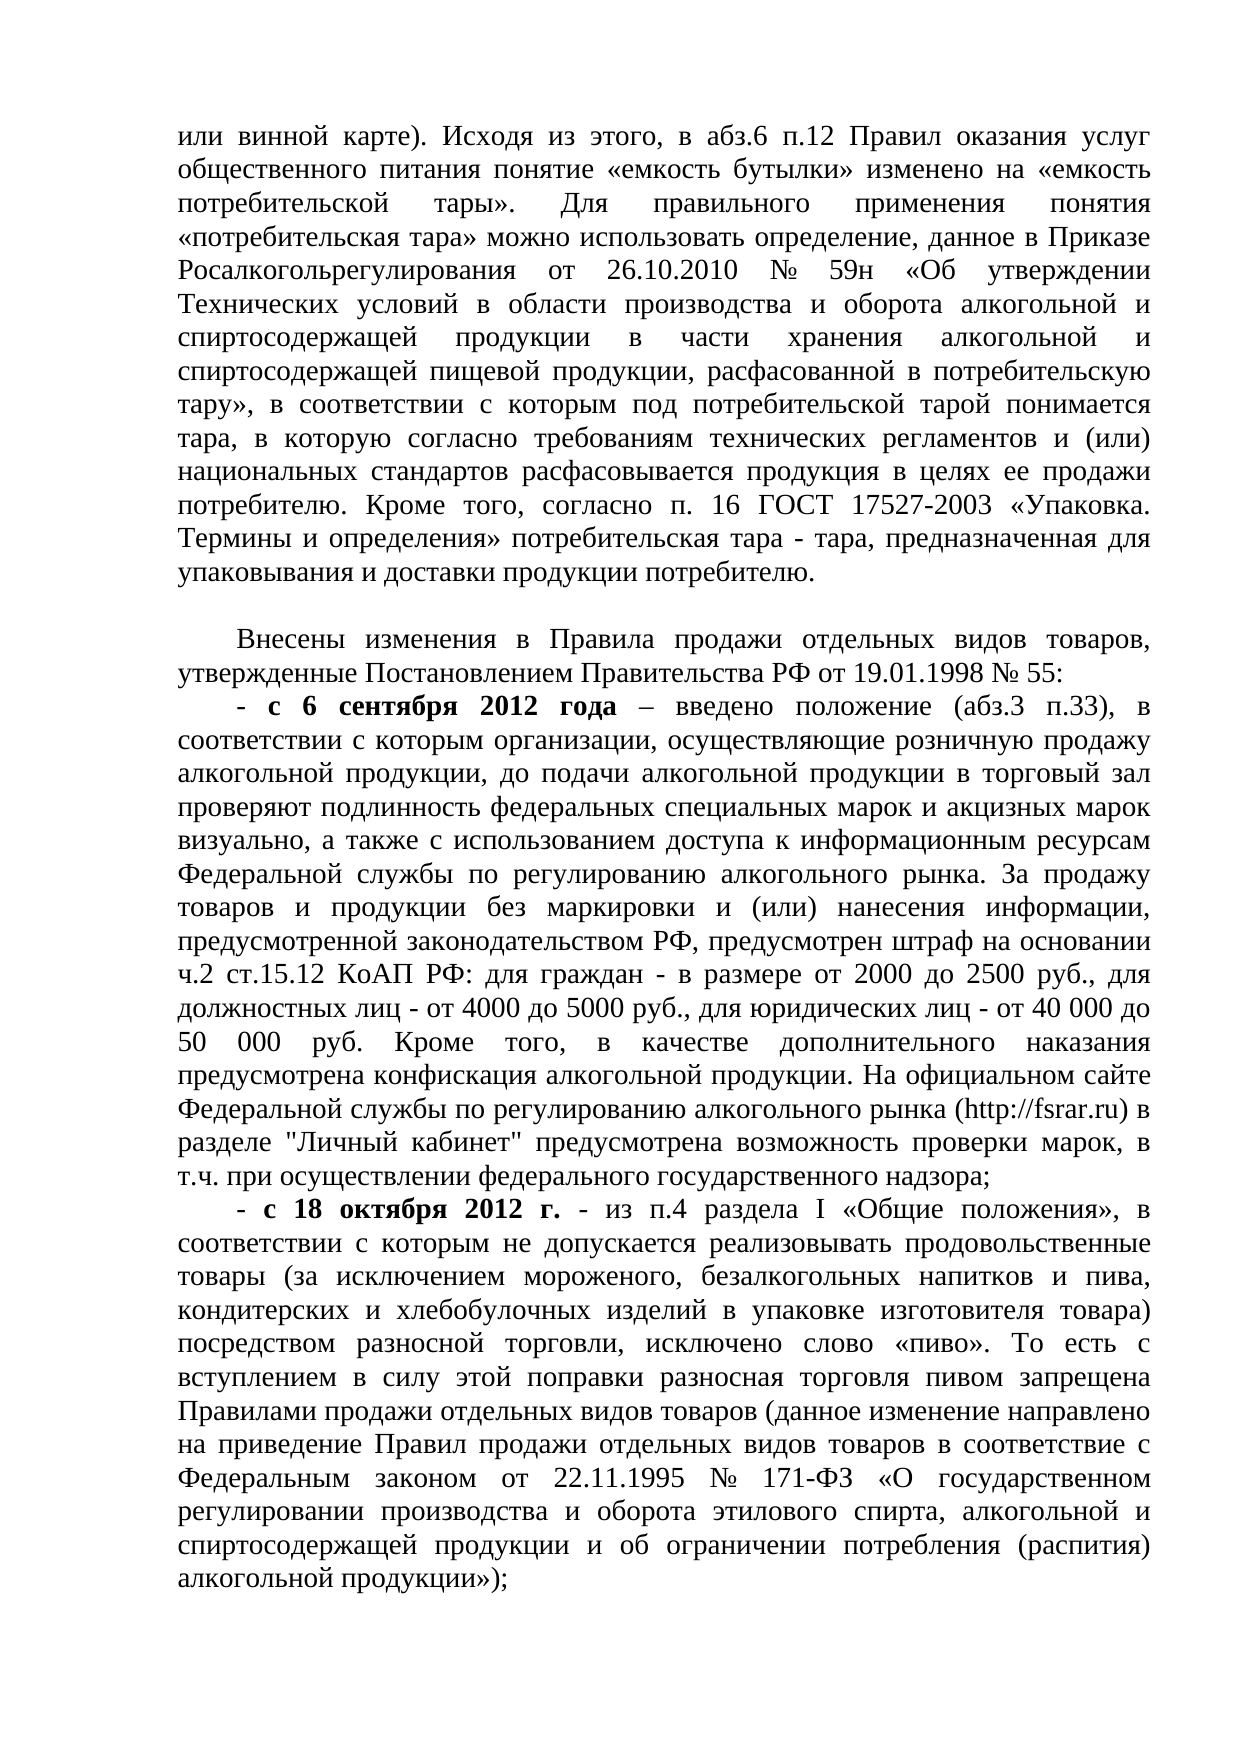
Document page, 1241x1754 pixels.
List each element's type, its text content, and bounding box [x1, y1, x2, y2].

text Внесены изменения в Правила продажи отдельных видов товаров, утвержденные Постановлением Правительства РФ от 19.01.1998 № 55: [177, 621, 1152, 688]
text - с 6 сентября 2012 года – введено положение (абз.3 п.33), в соответствии с которым организации, осуществляющие розничную продажу алкогольной продукции, до подачи алкогольной продукции в торговый зал проверяют подлинность федеральных специальных марок и акцизных марок визуально, а также с использованием доступа к информационным ресурсам Федеральной службы по регулированию алкогольного рынка. За продажу товаров и продукции без маркировки и (или) нанесения информации, предусмотренной законодательством РФ, предусмотрен штраф на основании ч.2 ст.15.12 КоАП РФ: для граждан - в размере от 2000 до 2500 руб., для должностных лиц - от 4000 до 5000 руб., для юридических лиц - от 40 000 до 50 000 руб. Кроме того, в качестве дополнительного наказания предусмотрена конфискация алкогольной продукции. На официальном сайте Федеральной службы по регулированию алкогольного рынка (http://fsrar.ru) в разделе "Личный кабинет" предусмотрена возможность проверки марок, в т.ч. при осуществлении федерального государственного надзора; [177, 688, 1152, 1191]
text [177, 118, 1152, 588]
text - с 18 октября 2012 г. - из п.4 раздела I «Общие положения», в соответствии с которым не допускается реализовывать продовольственные товары (за исключением мороженого, безалкогольных напитков и пива, кондитерских и хлебобулочных изделий в упаковке изготовителя товара) посредством разносной торговли, исключено слово «пиво». То есть с вступлением в силу этой поправки разносная торговля пивом запрещена Правилами продажи отдельных видов товаров (данное изменение направлено на приведение Правил продажи отдельных видов товаров в соответствие с Федеральным законом от 22.11.1995 № 171-ФЗ «О государственном регулировании производства и оборота этилового спирта, алкогольной и спиртосодержащей продукции и об ограничении потребления (распития) алкогольной продукции»); [177, 1191, 1152, 1594]
